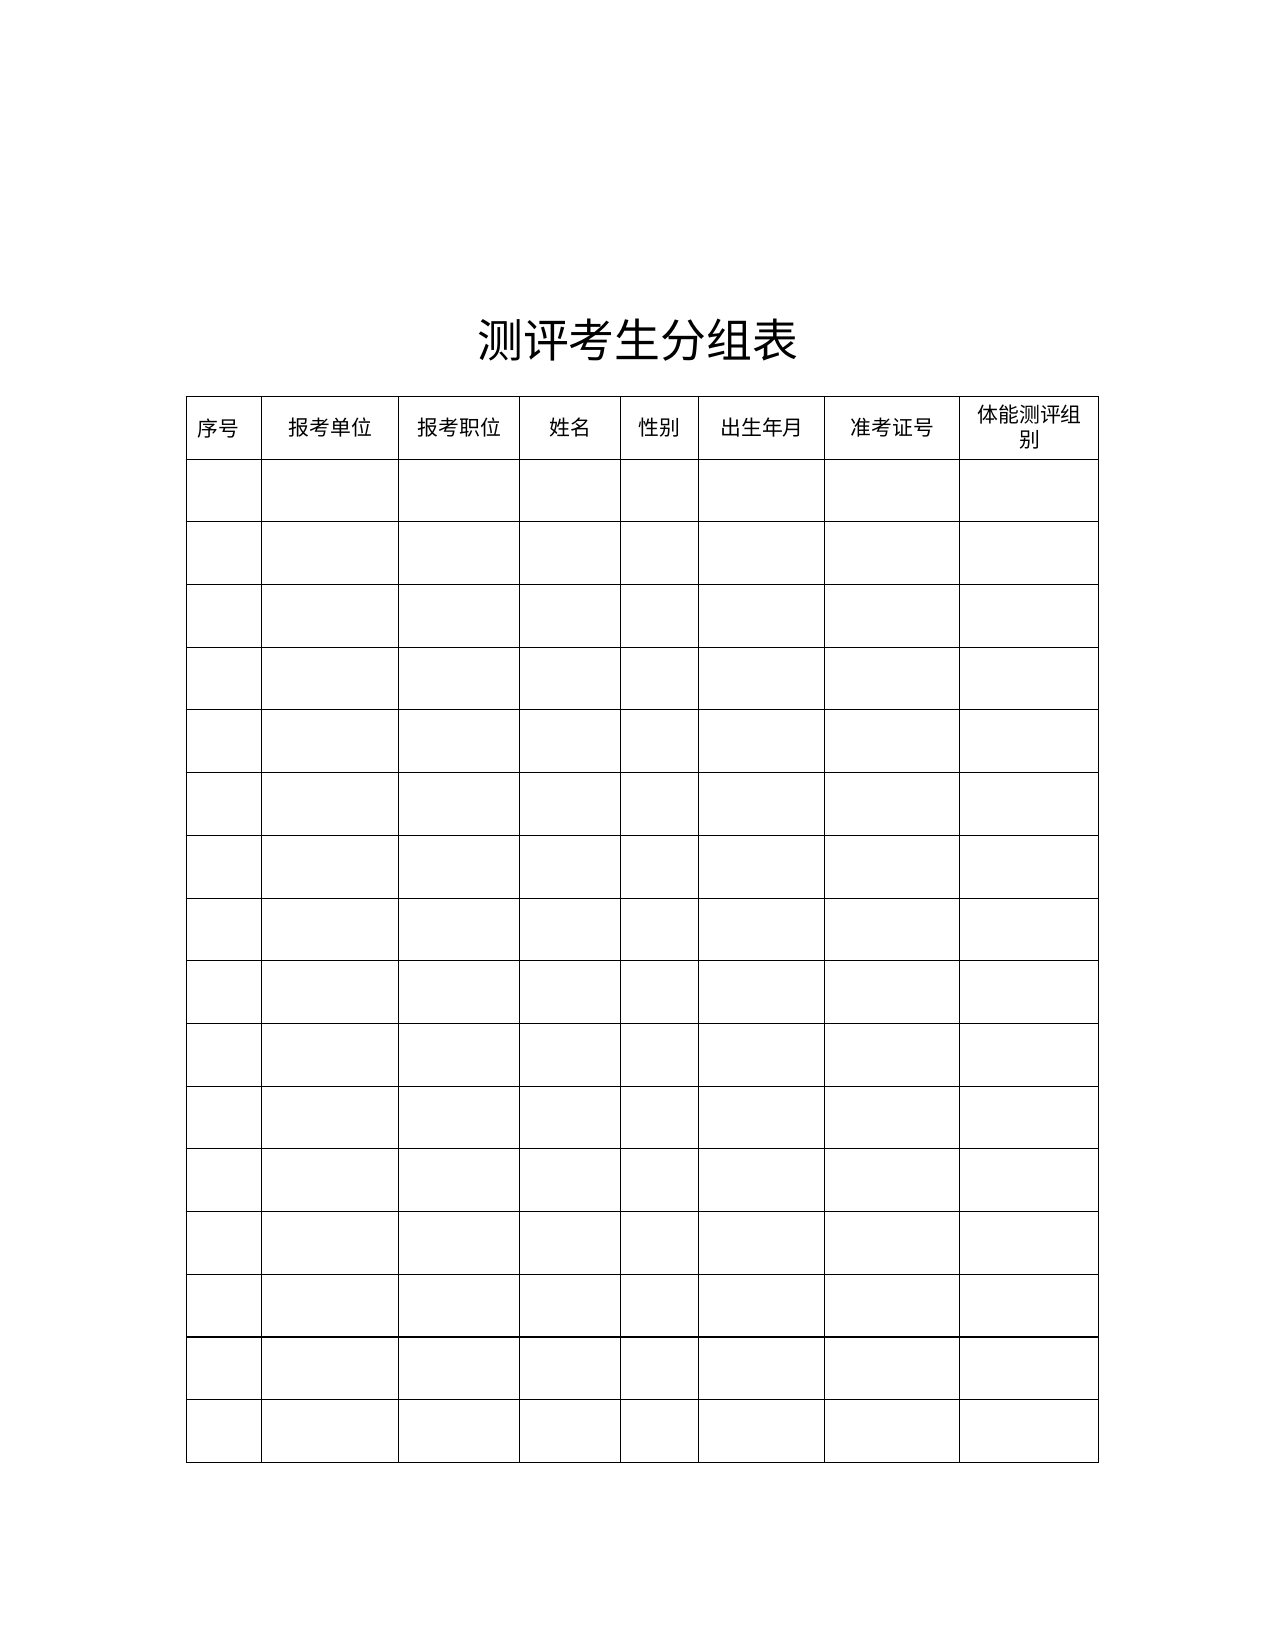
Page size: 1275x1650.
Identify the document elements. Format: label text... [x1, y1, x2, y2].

table_cell [621, 1087, 698, 1148]
table_cell [825, 899, 959, 960]
table_cell [825, 961, 959, 1023]
table_cell [699, 648, 824, 709]
table_cell [960, 522, 1098, 584]
table_cell [520, 899, 620, 960]
table_cell [399, 1212, 519, 1274]
table_cell [187, 460, 261, 521]
table_cell [520, 1024, 620, 1086]
table_cell [187, 1338, 261, 1399]
table_cell [262, 961, 398, 1023]
table_cell [699, 1087, 824, 1148]
table_cell [825, 1275, 959, 1336]
table_cell [621, 1275, 698, 1336]
table_cell [187, 710, 261, 772]
table_cell [699, 1212, 824, 1274]
table_cell [262, 1400, 398, 1462]
table_header 出生年月 [699, 397, 824, 458]
table_cell [621, 460, 698, 521]
table_cell [262, 1275, 398, 1336]
table_cell [399, 710, 519, 772]
table_header 准考证号 [825, 397, 959, 458]
table_cell [399, 1024, 519, 1086]
table_cell [699, 836, 824, 897]
table_cell [399, 1400, 519, 1462]
table_cell [621, 522, 698, 584]
table_cell [960, 1400, 1098, 1462]
table_cell [262, 836, 398, 897]
table_cell [399, 1338, 519, 1399]
table_cell [825, 1024, 959, 1086]
table_cell [262, 773, 398, 835]
table_cell [187, 836, 261, 897]
table_cell [621, 773, 698, 835]
table_cell [621, 1024, 698, 1086]
table_cell [699, 1338, 824, 1399]
table_cell [520, 710, 620, 772]
table_cell [699, 773, 824, 835]
table_cell [187, 1149, 261, 1211]
table_cell [825, 1400, 959, 1462]
table_cell [621, 1400, 698, 1462]
table_header 性别 [621, 397, 698, 458]
table_cell [262, 522, 398, 584]
table_cell [960, 460, 1098, 521]
table_cell [825, 585, 959, 647]
table_cell [399, 1275, 519, 1336]
table_cell [187, 899, 261, 960]
table_cell [825, 460, 959, 521]
table_cell [699, 1149, 824, 1211]
table_cell [960, 648, 1098, 709]
table_header 姓名 [520, 397, 620, 458]
table_cell [187, 1024, 261, 1086]
table_cell [187, 648, 261, 709]
table_cell [399, 961, 519, 1023]
table_cell [699, 1400, 824, 1462]
table_cell [825, 1338, 959, 1399]
table_cell [520, 961, 620, 1023]
table_cell [520, 1338, 620, 1399]
table_cell [399, 1087, 519, 1148]
table_cell [520, 585, 620, 647]
table_cell [520, 522, 620, 584]
table_cell [960, 1087, 1098, 1148]
table_cell [520, 1400, 620, 1462]
table_cell [825, 648, 959, 709]
table_cell [699, 710, 824, 772]
table_cell [262, 710, 398, 772]
table_cell [187, 522, 261, 584]
table_cell [960, 773, 1098, 835]
table_cell [699, 899, 824, 960]
table_cell [699, 1024, 824, 1086]
table_cell [825, 1212, 959, 1274]
table_cell [699, 585, 824, 647]
table_cell [621, 1212, 698, 1274]
table_cell [960, 836, 1098, 897]
table_cell [399, 460, 519, 521]
table_cell [520, 1212, 620, 1274]
table_cell [621, 899, 698, 960]
table_cell [399, 1149, 519, 1211]
table_cell [960, 585, 1098, 647]
table_cell [187, 773, 261, 835]
table_cell [262, 460, 398, 521]
table_cell [520, 773, 620, 835]
table_header 体能测评组别 [960, 397, 1098, 458]
table_cell [960, 1212, 1098, 1274]
table_cell [399, 836, 519, 897]
table_cell [262, 585, 398, 647]
table_cell [262, 1212, 398, 1274]
table_cell [187, 961, 261, 1023]
table_cell [262, 1338, 398, 1399]
table_cell [187, 585, 261, 647]
table_cell [399, 585, 519, 647]
table_cell [621, 648, 698, 709]
table_cell [621, 710, 698, 772]
table_cell [960, 1338, 1098, 1399]
table_cell [960, 961, 1098, 1023]
table_cell [262, 648, 398, 709]
table_cell [262, 1024, 398, 1086]
table_header 报考单位 [262, 397, 398, 458]
table_cell [621, 961, 698, 1023]
table_cell [825, 522, 959, 584]
table_cell [699, 522, 824, 584]
table_cell [520, 460, 620, 521]
table_cell [520, 648, 620, 709]
table_cell [262, 1087, 398, 1148]
table_cell [960, 1275, 1098, 1336]
table_cell [520, 1149, 620, 1211]
table_cell [187, 1212, 261, 1274]
table_cell [621, 1338, 698, 1399]
table_cell [262, 1149, 398, 1211]
table_cell [960, 1024, 1098, 1086]
table_cell [621, 1149, 698, 1211]
table_cell [960, 899, 1098, 960]
table_cell [825, 836, 959, 897]
table_cell [699, 460, 824, 521]
table_cell [399, 522, 519, 584]
table_cell [825, 710, 959, 772]
table_cell [825, 773, 959, 835]
table_header 序号 [187, 397, 261, 458]
table_cell [187, 1275, 261, 1336]
table_cell [825, 1149, 959, 1211]
table_cell [262, 899, 398, 960]
table_cell [520, 836, 620, 897]
text 测评考生分组表 [187, 319, 1087, 367]
table_cell [699, 1275, 824, 1336]
table_cell [520, 1087, 620, 1148]
table_header 报考职位 [399, 397, 519, 458]
table_cell [399, 899, 519, 960]
table_cell [621, 836, 698, 897]
table_cell [520, 1275, 620, 1336]
table_cell [187, 1400, 261, 1462]
table_cell [187, 1087, 261, 1148]
table_cell [825, 1087, 959, 1148]
table_cell [399, 648, 519, 709]
table_cell [960, 710, 1098, 772]
table_cell [699, 961, 824, 1023]
table_cell [621, 585, 698, 647]
table_cell [960, 1149, 1098, 1211]
table_cell [399, 773, 519, 835]
